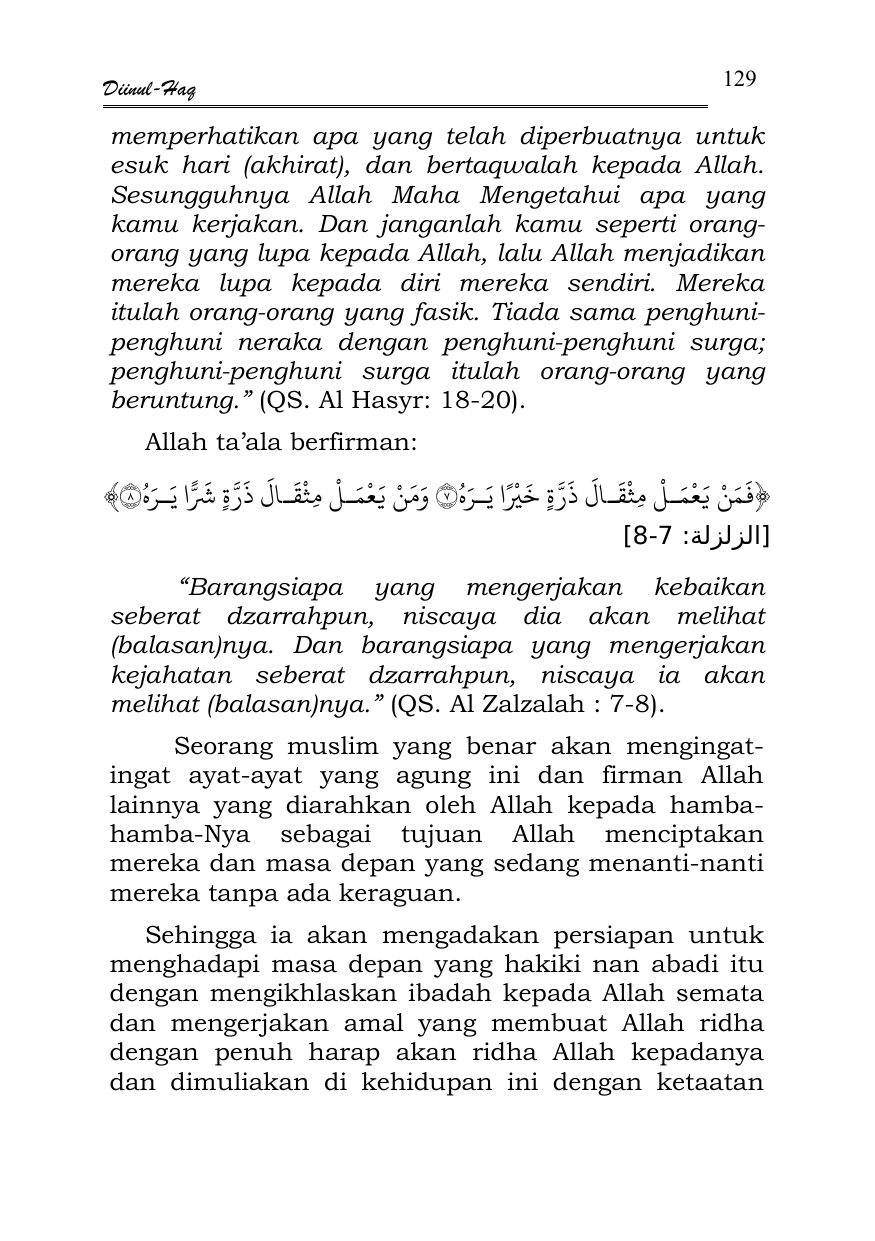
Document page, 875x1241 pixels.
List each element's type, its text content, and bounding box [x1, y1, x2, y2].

text ﴿فَمَنْ يَعْمَلْ مِثْقَالَ ذَرَّةٍ خَيْرًا يَرَهُ٧ وَمَنْ يَعْمَلْ مِثْقَالَ ذَرَّةٍ شَرًّا يَرَهُ٨﴾ [الزلزلة: 7-8] [103, 469, 771, 559]
text Allah ta’ala berfirman: [109, 427, 765, 456]
text Seorang muslim yang benar akan mengingat-ingat ayat-ayat yang agung ini dan firman Allah lainnya yang diarahkan oleh Allah kepada hamba-hamba-Nya sebagai tujuan Allah menciptakan mereka dan masa depan yang sedang menanti-nanti mereka tanpa ada keraguan. [109, 731, 765, 907]
text “Barangsiapa yang mengerjakan kebaikan seberat dzarrahpun, niscaya dia akan melihat (balasan)nya. Dan barangsiapa yang mengerjakan kejahatan seberat dzarrahpun, niscaya ia akan melihat (balasan)nya.” (QS. Al Zalzalah : 7-8). [109, 571, 765, 718]
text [109, 919, 765, 1096]
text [109, 121, 765, 414]
